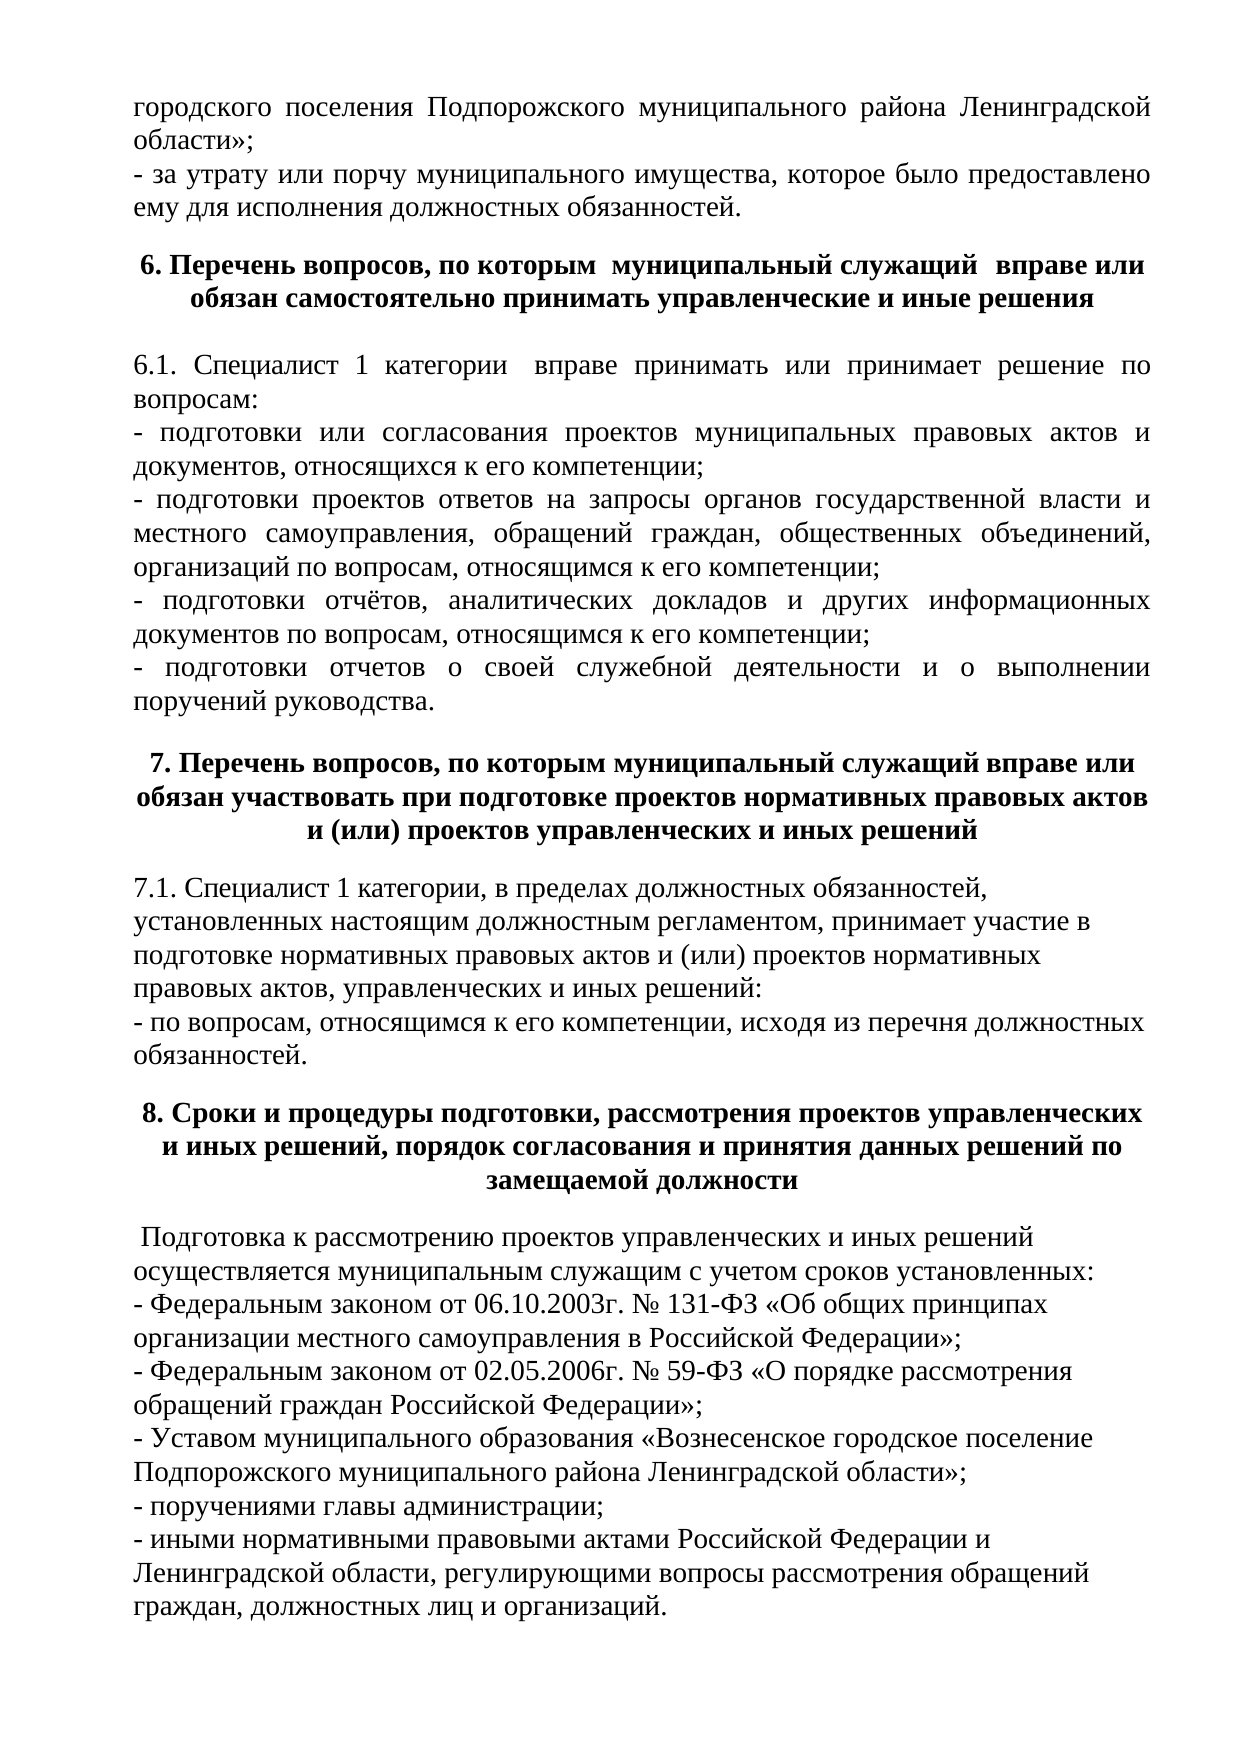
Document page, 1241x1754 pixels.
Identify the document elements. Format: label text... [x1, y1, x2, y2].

text - иными нормативными правовыми актами Российской Федерации и Ленинградской области, регулирующими вопросы рассмотрения обращений граждан, должностных лиц и организаций. [133, 1521, 1152, 1622]
text 8. Сроки и процедуры подготовки, рассмотрения проектов управленческих и иных решений, порядок согласования и принятия данных решений по замещаемой должности [133, 1095, 1152, 1196]
text - подготовки отчетов о своей служебной деятельности и о выполнении поручений руководства. [133, 649, 1152, 716]
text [133, 89, 1152, 156]
text - по вопросам, относящимся к его компетенции, исходя из перечня должностных обязанностей. [133, 1004, 1152, 1071]
text - Уставом муниципального образования «Вознесенское городское поселение Подпорожского муниципального района Ленинградской области»; [133, 1421, 1152, 1488]
text - подготовки или согласования проектов муниципальных правовых актов и документов, относящихся к его компетенции; [133, 414, 1152, 482]
text - Федеральным законом от 06.10.2003г. № 131-ФЗ «Об общих принципах организации местного самоуправления в Российской Федерации»; [133, 1286, 1152, 1353]
text 6. Перечень вопросов, по которым муниципальный служащий вправе или обязан самостоятельно принимать управленческие и иные решения [133, 247, 1152, 314]
text - за утрату или порчу муниципального имущества, которое было предоставлено ему для исполнения должностных обязанностей. [133, 156, 1152, 223]
text 7.1. Специалист 1 категории, в пределах должностных обязанностей, установленных настоящим должностным регламентом, принимает участие в подготовке нормативных правовых актов и (или) проектов нормативных правовых актов, управленческих и иных решений: [133, 870, 1152, 1004]
text - Федеральным законом от 02.05.2006г. № 59-ФЗ «О порядке рассмотрения обращений граждан Российской Федерации»; [133, 1353, 1152, 1421]
text - подготовки отчётов, аналитических докладов и других информационных документов по вопросам, относящимся к его компетенции; [133, 582, 1152, 649]
text 6.1. Специалист 1 категории вправе принимать или принимает решение по вопросам: [133, 347, 1152, 414]
text - поручениями главы администрации; [133, 1488, 1152, 1521]
text - подготовки проектов ответов на запросы органов государственной власти и местного самоуправления, обращений граждан, общественных объединений, организаций по вопросам, относящимся к его компетенции; [133, 482, 1152, 582]
text 7. Перечень вопросов, по которым муниципальный служащий вправе или обязан участвовать при подготовке проектов нормативных правовых актов и (или) проектов управленческих и иных решений [133, 745, 1152, 846]
text Подготовка к рассмотрению проектов управленческих и иных решений осуществляется муниципальным служащим с учетом сроков установленных: [133, 1219, 1152, 1286]
